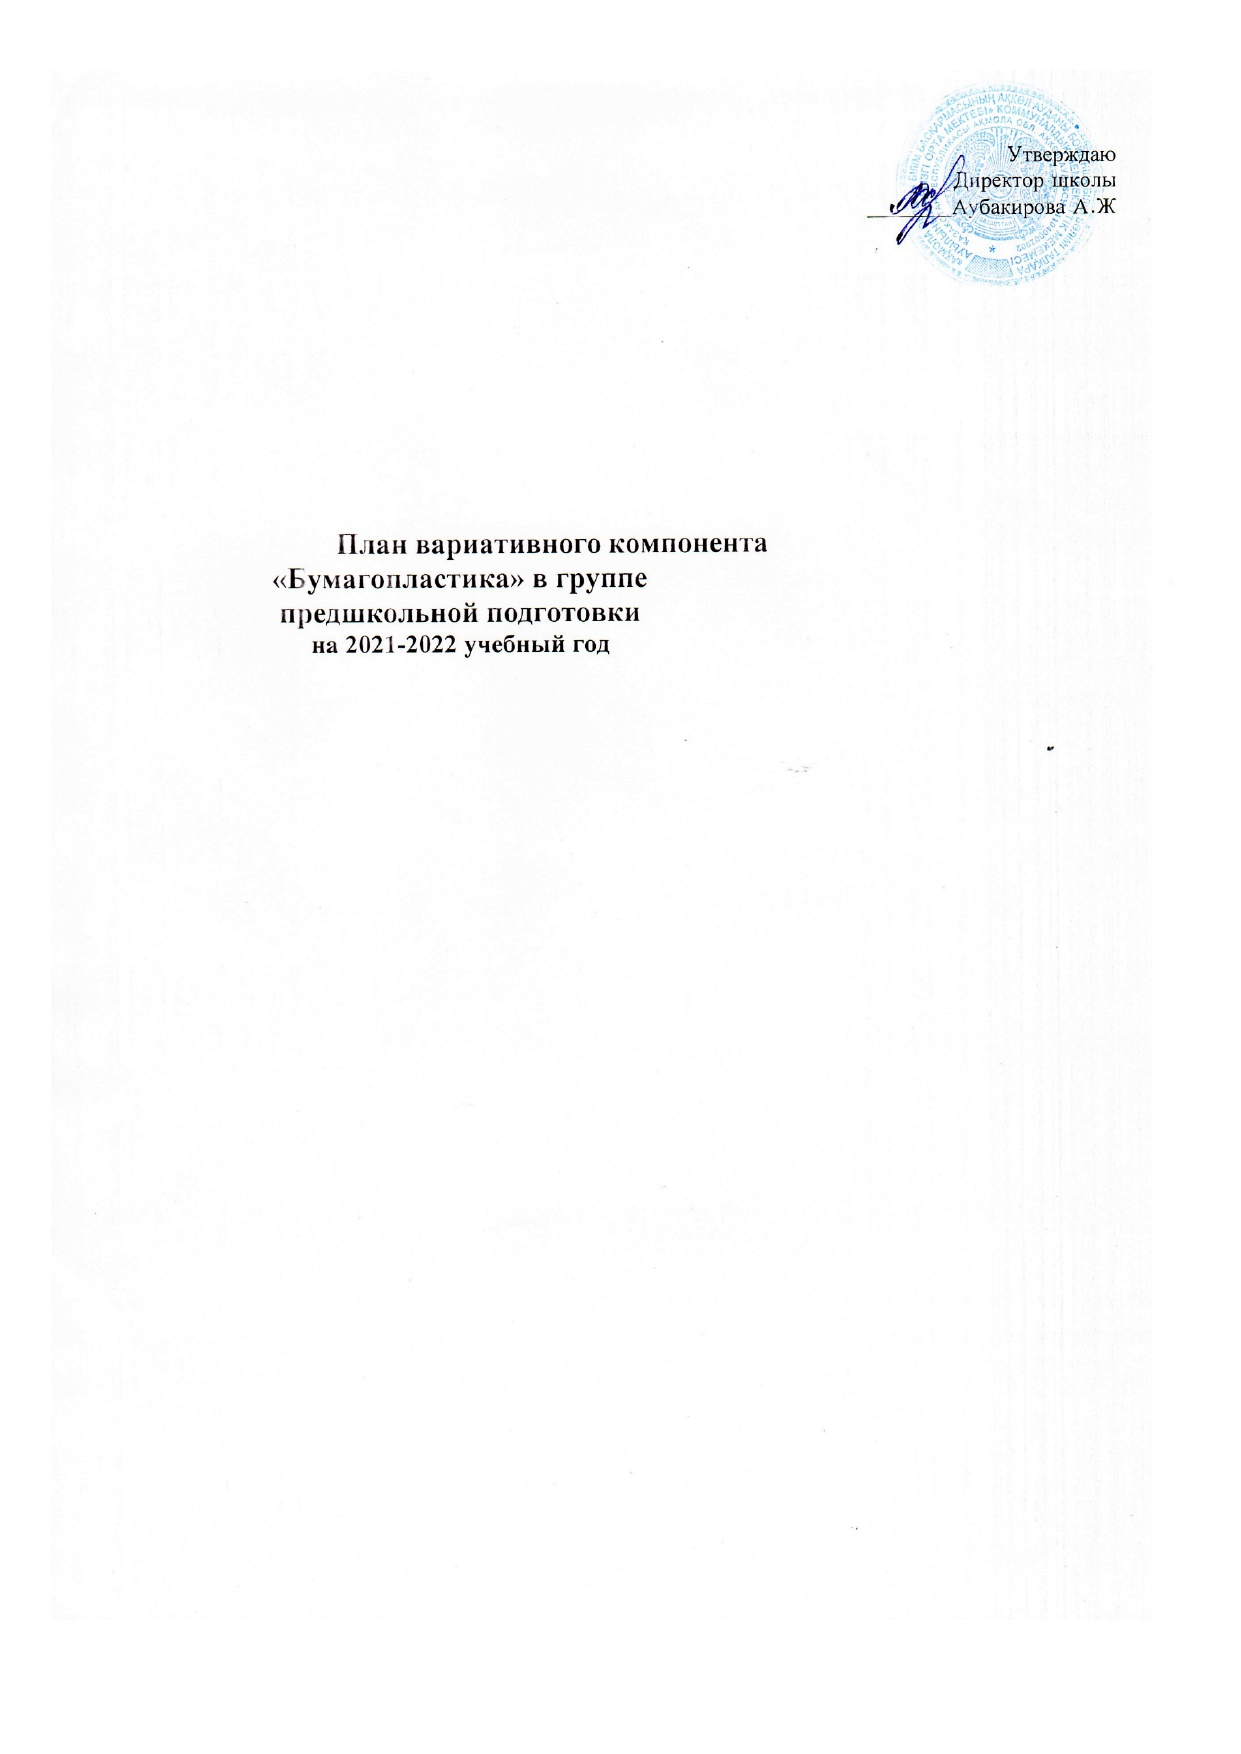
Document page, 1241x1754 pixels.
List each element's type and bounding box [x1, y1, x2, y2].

picture [44, 59, 1180, 1620]
